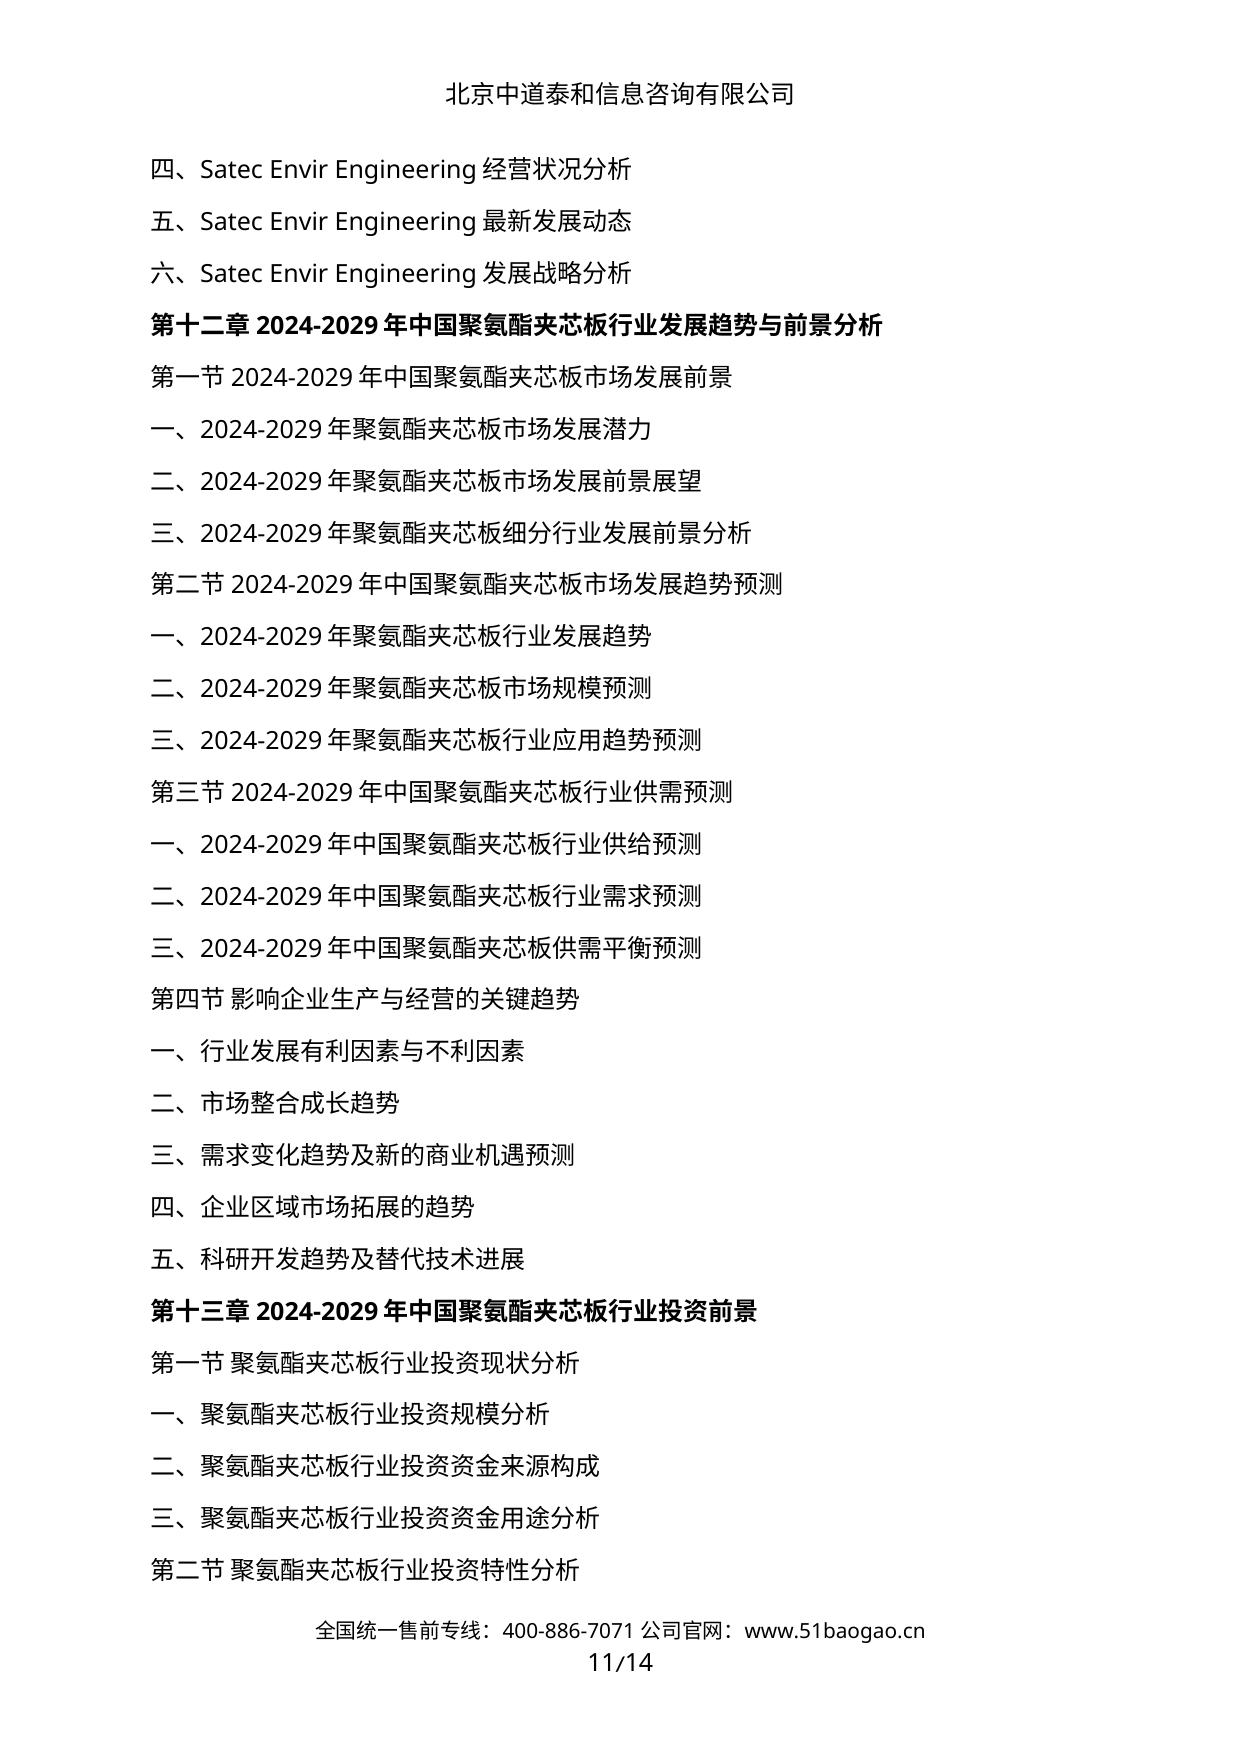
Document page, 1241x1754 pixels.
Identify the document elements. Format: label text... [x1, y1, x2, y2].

text 三、聚氨酯夹芯板行业投资资金用途分析 [150, 1499, 1090, 1535]
text 二、2024-2029年中国聚氨酯夹芯板行业需求预测 [150, 876, 1090, 912]
text 第十二章 2024-2029年中国聚氨酯夹芯板行业发展趋势与前景分析 [150, 306, 1090, 342]
text 第二节 2024-2029年中国聚氨酯夹芯板市场发展趋势预测 [150, 565, 1090, 601]
text 第四节 影响企业生产与经营的关键趋势 [150, 980, 1090, 1016]
text 三、2024-2029年聚氨酯夹芯板行业应用趋势预测 [150, 721, 1090, 757]
text 三、2024-2029年聚氨酯夹芯板细分行业发展前景分析 [150, 513, 1090, 549]
text 五、科研开发趋势及替代技术进展 [150, 1239, 1090, 1276]
text 六、Satec Envir Engineering发展战略分析 [150, 254, 1090, 290]
text 三、2024-2029年中国聚氨酯夹芯板供需平衡预测 [150, 928, 1090, 964]
text 第一节 聚氨酯夹芯板行业投资现状分析 [150, 1343, 1090, 1379]
text 一、聚氨酯夹芯板行业投资规模分析 [150, 1395, 1090, 1431]
text 一、行业发展有利因素与不利因素 [150, 1032, 1090, 1068]
text 第十三章 2024-2029年中国聚氨酯夹芯板行业投资前景 [150, 1291, 1090, 1327]
text 一、2024-2029年中国聚氨酯夹芯板行业供给预测 [150, 824, 1090, 861]
text 五、Satec Envir Engineering最新发展动态 [150, 202, 1090, 238]
text 第二节 聚氨酯夹芯板行业投资特性分析 [150, 1551, 1090, 1587]
text 四、企业区域市场拓展的趋势 [150, 1187, 1090, 1224]
text 二、市场整合成长趋势 [150, 1084, 1090, 1120]
text 三、需求变化趋势及新的商业机遇预测 [150, 1136, 1090, 1172]
text 一、2024-2029年聚氨酯夹芯板行业发展趋势 [150, 617, 1090, 653]
text 第一节 2024-2029年中国聚氨酯夹芯板市场发展前景 [150, 357, 1090, 394]
text 一、2024-2029年聚氨酯夹芯板市场发展潜力 [150, 409, 1090, 446]
text 二、聚氨酯夹芯板行业投资资金来源构成 [150, 1447, 1090, 1483]
text 二、2024-2029年聚氨酯夹芯板市场规模预测 [150, 669, 1090, 705]
text 二、2024-2029年聚氨酯夹芯板市场发展前景展望 [150, 461, 1090, 497]
text 第三节 2024-2029年中国聚氨酯夹芯板行业供需预测 [150, 772, 1090, 809]
text 四、Satec Envir Engineering经营状况分析 [150, 150, 1090, 186]
